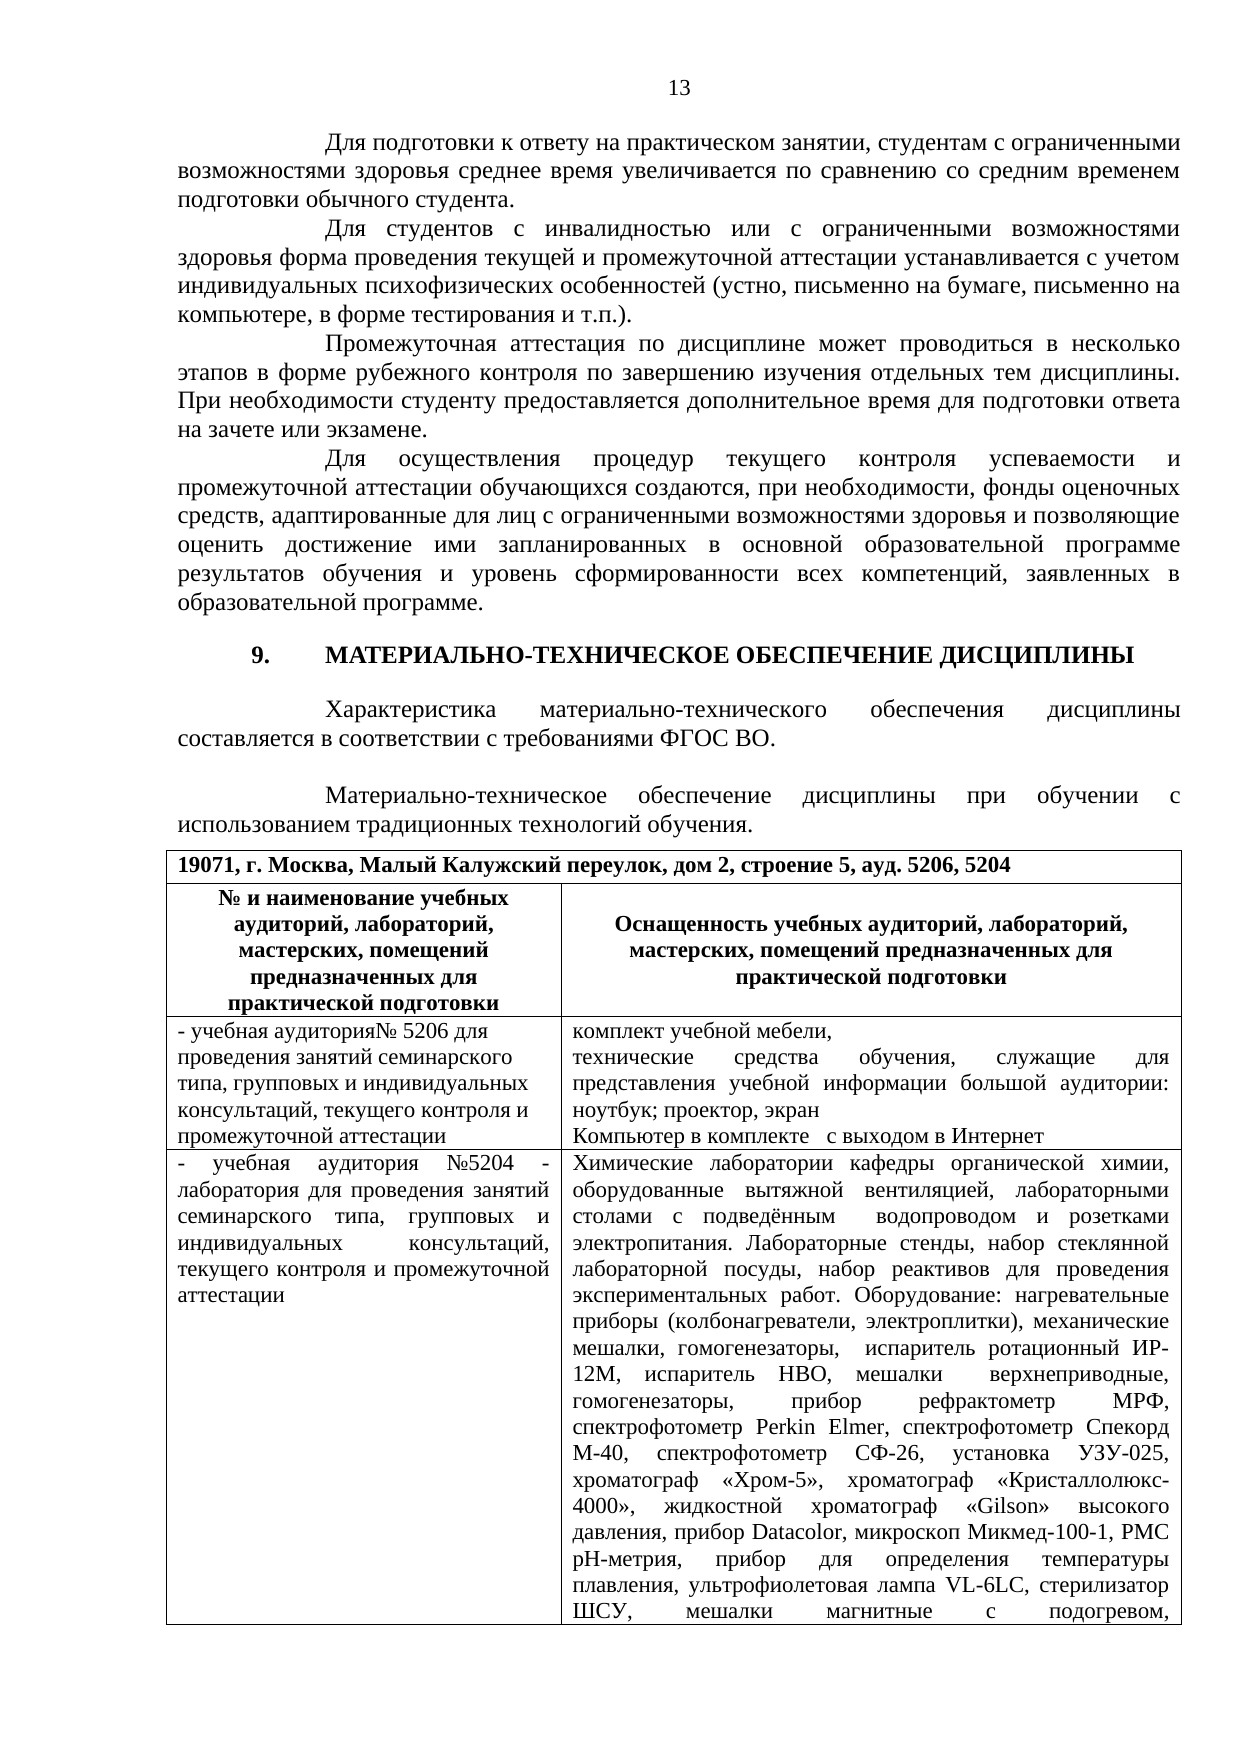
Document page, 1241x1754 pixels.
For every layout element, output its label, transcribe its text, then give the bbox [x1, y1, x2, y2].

list Материально-техническое обеспечение дисциплины при обучении с использованием традиционных технологий обучения. [177, 780, 1181, 838]
list Промежуточная аттестация по дисциплине может проводиться в несколько этапов в форме рубежного контроля по завершению изучения отдельных тем дисциплины. При необходимости студенту предоставляется дополнительное время для подготовки ответа на зачете или экзамене. [177, 328, 1181, 443]
list Для осуществления процедур текущего контроля успеваемости и промежуточной аттестации обучающихся создаются, при необходимости, фонды оценочных средств, адаптированные для лиц с ограниченными возможностями здоровья и позволяющие оценить достижение ими запланированных в основной образовательной программе результатов обучения и уровень сформированности всех компетенций, заявленных в образовательной программе. [177, 443, 1181, 615]
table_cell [167, 1150, 561, 1624]
table_cell № и наименование учебных аудиторий, лабораторий, мастерских, помещений предназначенных для практической подготовки [167, 884, 561, 1016]
list Для подготовки к ответу на практическом занятии, студентам с ограниченными возможностями здоровья среднее время увеличивается по сравнению со средним временем подготовки обычного студента. [177, 127, 1181, 213]
list Характеристика материально-технического обеспечения дисциплины составляется в соответствии с требованиями ФГОС ВО. [177, 694, 1181, 752]
table_header 19071, г. Москва, Малый Калужский переулок, дом 2, строение 5, ауд. 5206, 5204 [167, 851, 1181, 883]
table_cell - учебная аудитория№ 5206 для проведения занятий семинарского типа, групповых и индивидуальных консультаций, текущего контроля и промежуточной аттестации [167, 1017, 561, 1148]
table_cell комплект учебной мебели, технические средства обучения, служащие для представления учебной информации большой аудитории: ноутбук; проектор, экран Компьютер в комплекте с выходом в Интернет [562, 1017, 1181, 1148]
subtitle МАТЕРИАЛЬНО-ТЕХНИЧЕСКОЕ ОБЕСПЕЧЕНИЕ ДИСЦИПЛИНЫ [251, 640, 1181, 669]
list Для студентов с инвалидностью или с ограниченными возможностями здоровья форма проведения текущей и промежуточной аттестации устанавливается с учетом индивидуальных психофизических особенностей (устно, письменно на бумаге, письменно на компьютере, в форме тестирования и т.п.). [177, 213, 1181, 328]
table_cell Оснащенность учебных аудиторий, лабораторий, мастерских, помещений предназначенных для практической подготовки [562, 884, 1181, 1016]
